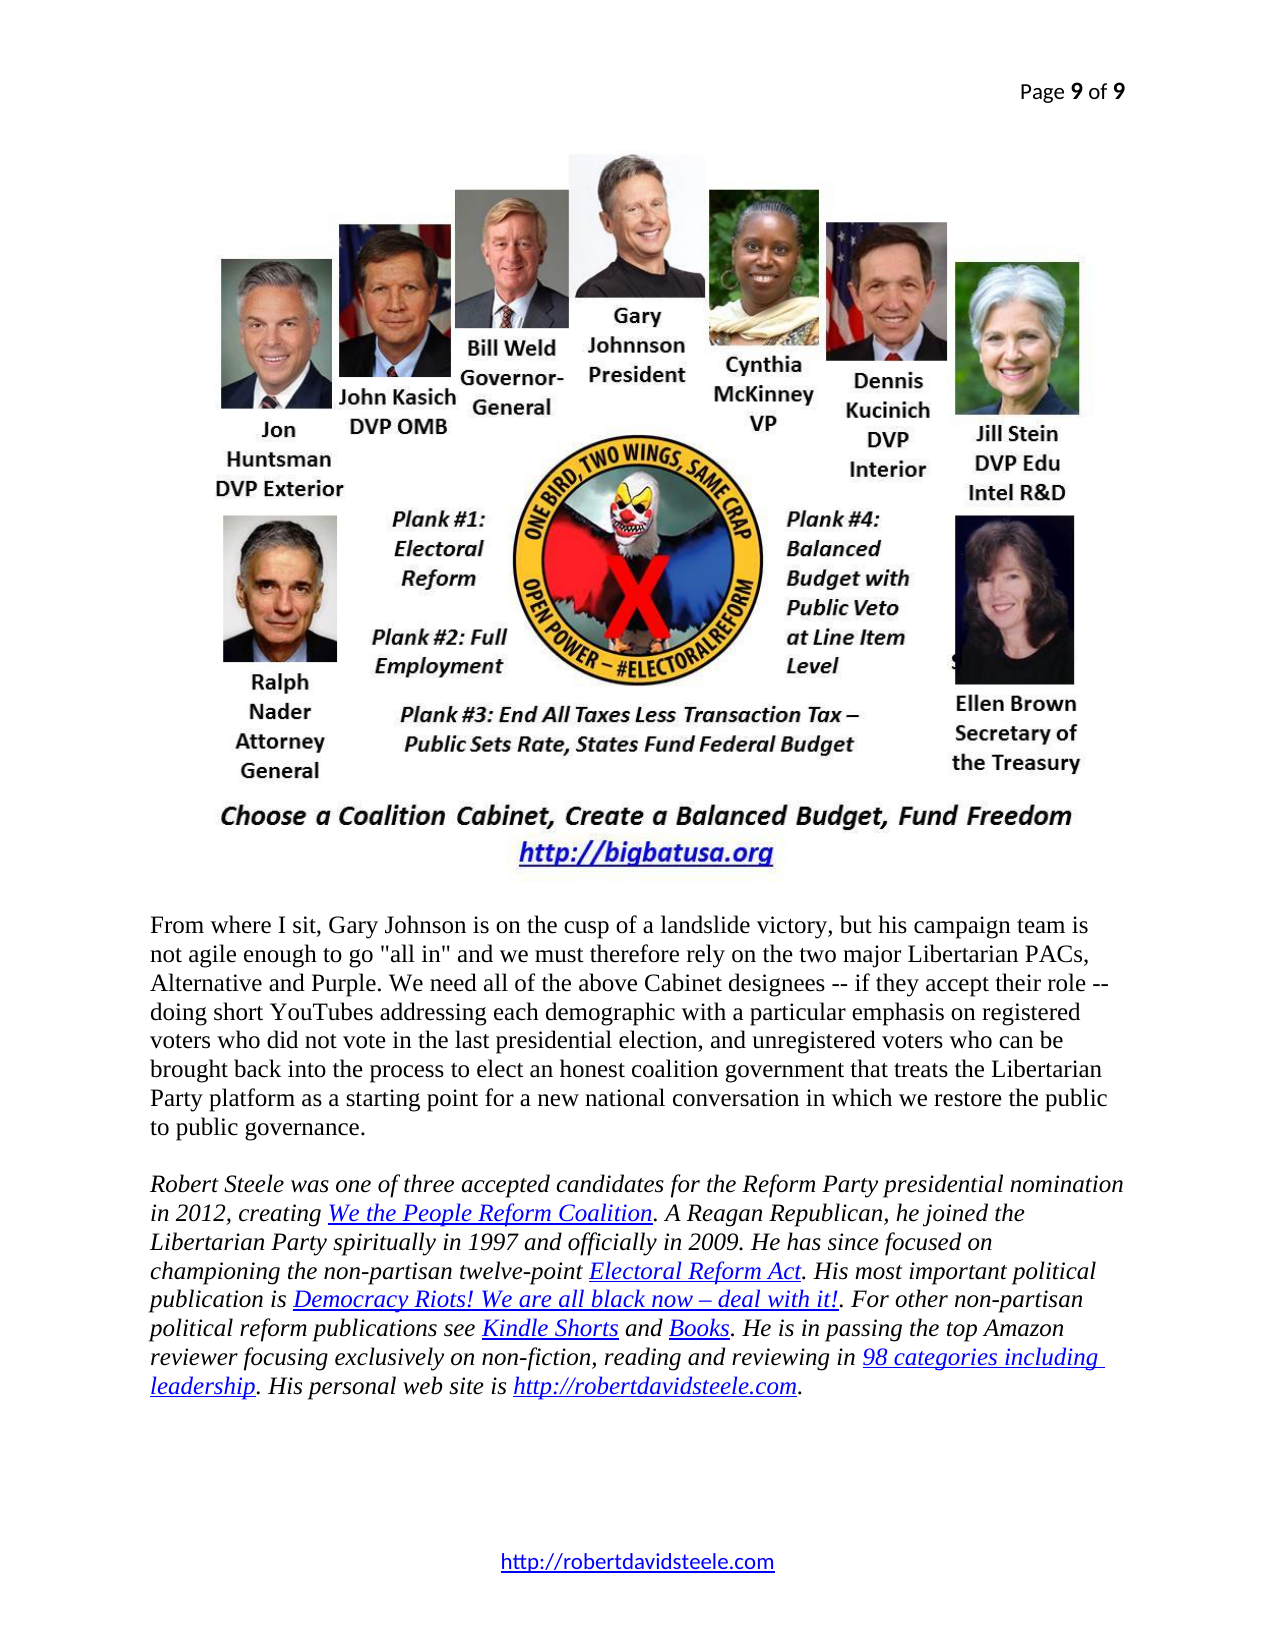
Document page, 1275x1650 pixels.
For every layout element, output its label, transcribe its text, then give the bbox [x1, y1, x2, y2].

text From where I sit, Gary Johnson is on the cusp of a landslide victory, but his campaign team is not agile enough to go "all in" and we must therefore rely on the two major Libertarian PACs, Alternative and Purple. We need all of the above Cabinet designees -- if they accept their role -- doing short YouTubes addressing each demographic with a particular emphasis on registered voters who did not vote in the last presidential election, and unregistered voters who can be brought back into the process to elect an honest coalition government that treats the Libertarian Party platform as a starting point for a new national conversation in which we restore the public to public governance. [150, 910, 1125, 1140]
text Robert Steele was one of three accepted candidates for the Reform Party presidential nomination in 2012, creating We the People Reform Coalition. A Reagan Republican, he joined the Libertarian Party spiritually in 1997 and officially in 2009. He has since focused on championing the non-partisan twelve-point Electoral Reform Act. His most important political publication is Democracy Riots! We are all black now – deal with it!. For other non-partisan political reform publications see Kindle Shorts and Books. He is in passing the top Amazon reviewer focusing exclusively on non-fiction, reading and reviewing in 98 categories including leadership. His personal web site is http://robertdavidsteele.com. [150, 1169, 1125, 1399]
picture [150, 150, 1125, 882]
